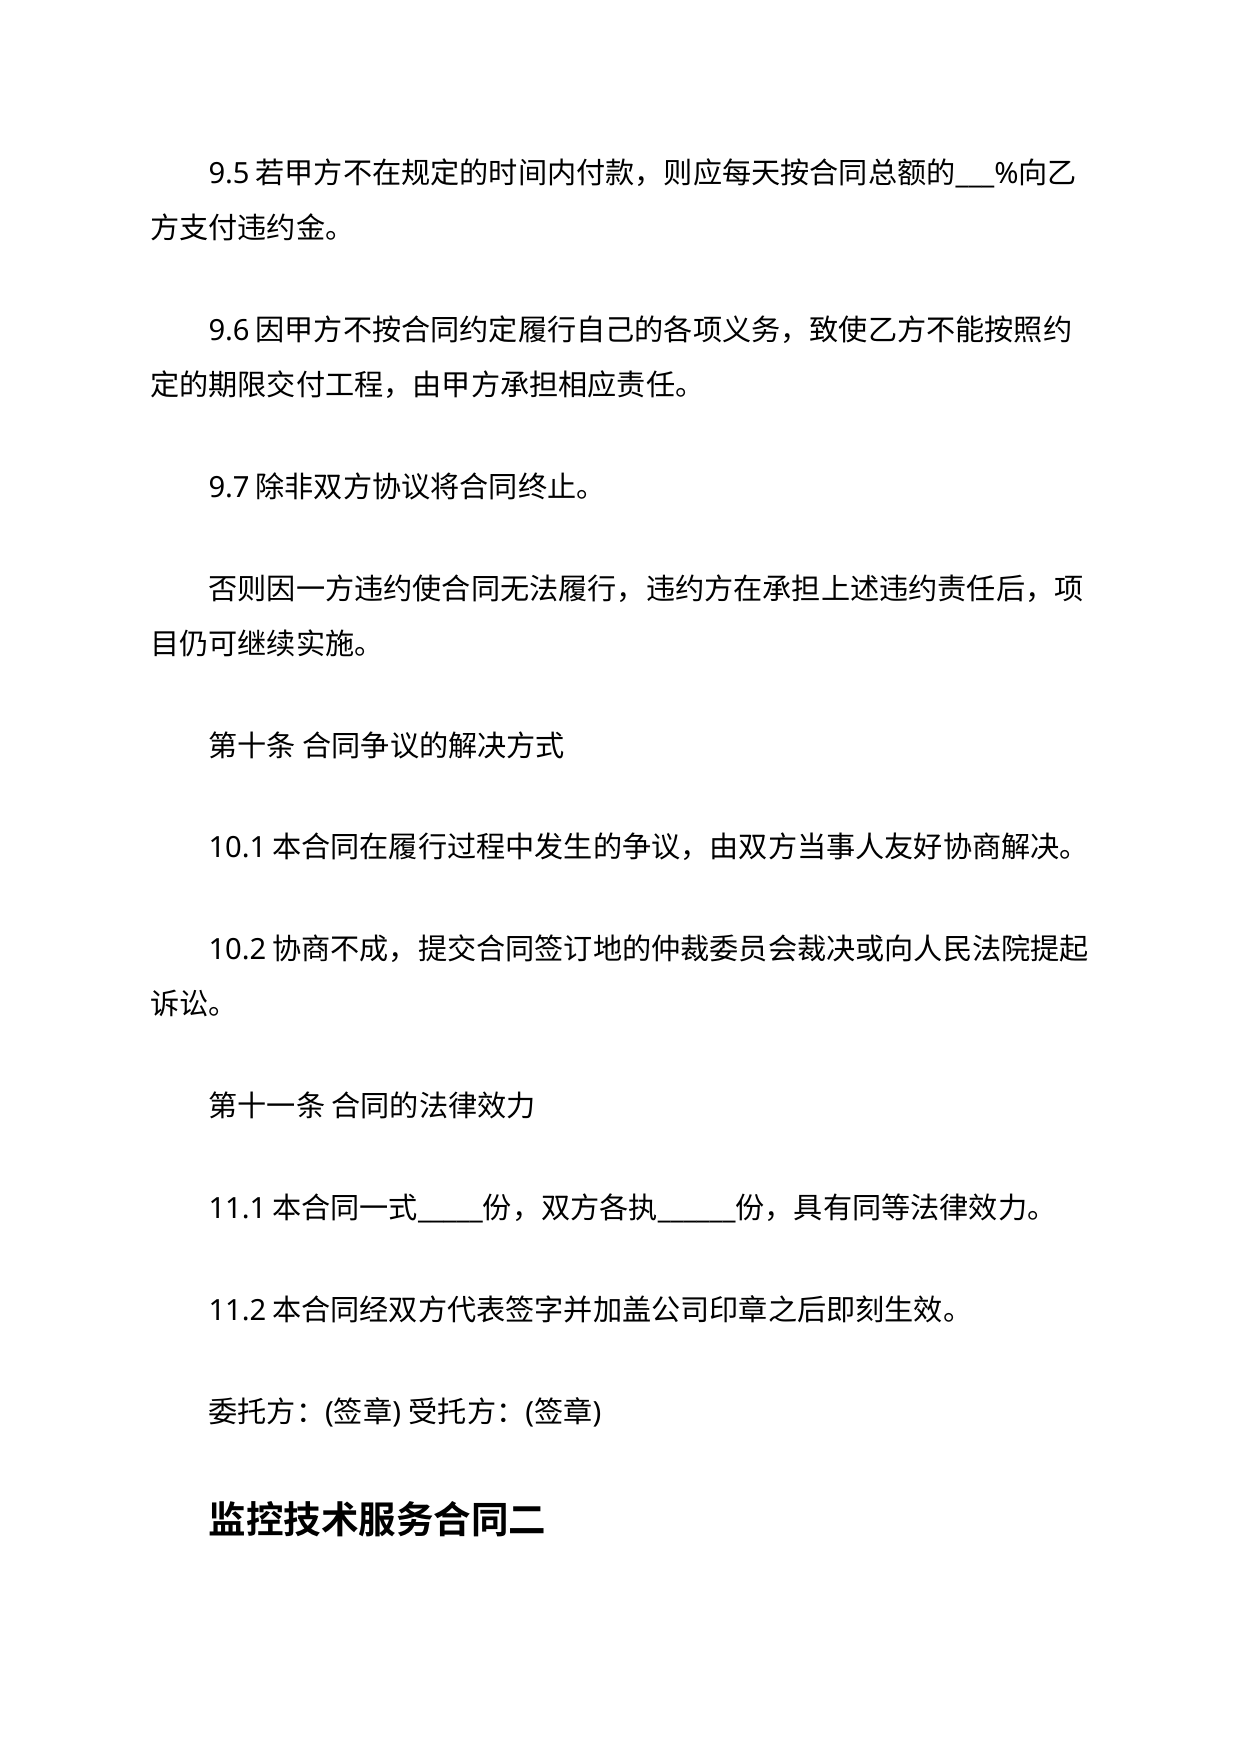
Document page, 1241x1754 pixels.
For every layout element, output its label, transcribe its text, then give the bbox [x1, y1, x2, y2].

text 否则因一方违约使合同无法履行，违约方在承担上述违约责任后，项目仍可继续实施。 [150, 566, 1090, 663]
text 11.2本合同经双方代表签字并加盖公司印章之后即刻生效。 [150, 1286, 1090, 1329]
text 9.6因甲方不按合同约定履行自己的各项义务，致使乙方不能按照约定的期限交付工程，由甲方承担相应责任。 [150, 307, 1090, 404]
text 10.1本合同在履行过程中发生的争议，由双方当事人友好协商解决。 [150, 824, 1090, 866]
text 11.1本合同一式_____份，双方各执______份，具有同等法律效力。 [150, 1184, 1090, 1227]
text 9.5若甲方不在规定的时间内付款，则应每天按合同总额的___%向乙方支付违约金。 [150, 150, 1090, 247]
text 10.2协商不成，提交合同签订地的仲裁委员会裁决或向人民法院提起诉讼。 [150, 926, 1090, 1023]
text 9.7除非双方协议将合同终止。 [150, 463, 1090, 506]
text 委托方：(签章) 受托方：(签章) [150, 1388, 1090, 1431]
text 监控技术服务合同二 [150, 1490, 1090, 1545]
text 第十一条 合同的法律效力 [150, 1083, 1090, 1125]
text 第十条 合同争议的解决方式 [150, 722, 1090, 764]
